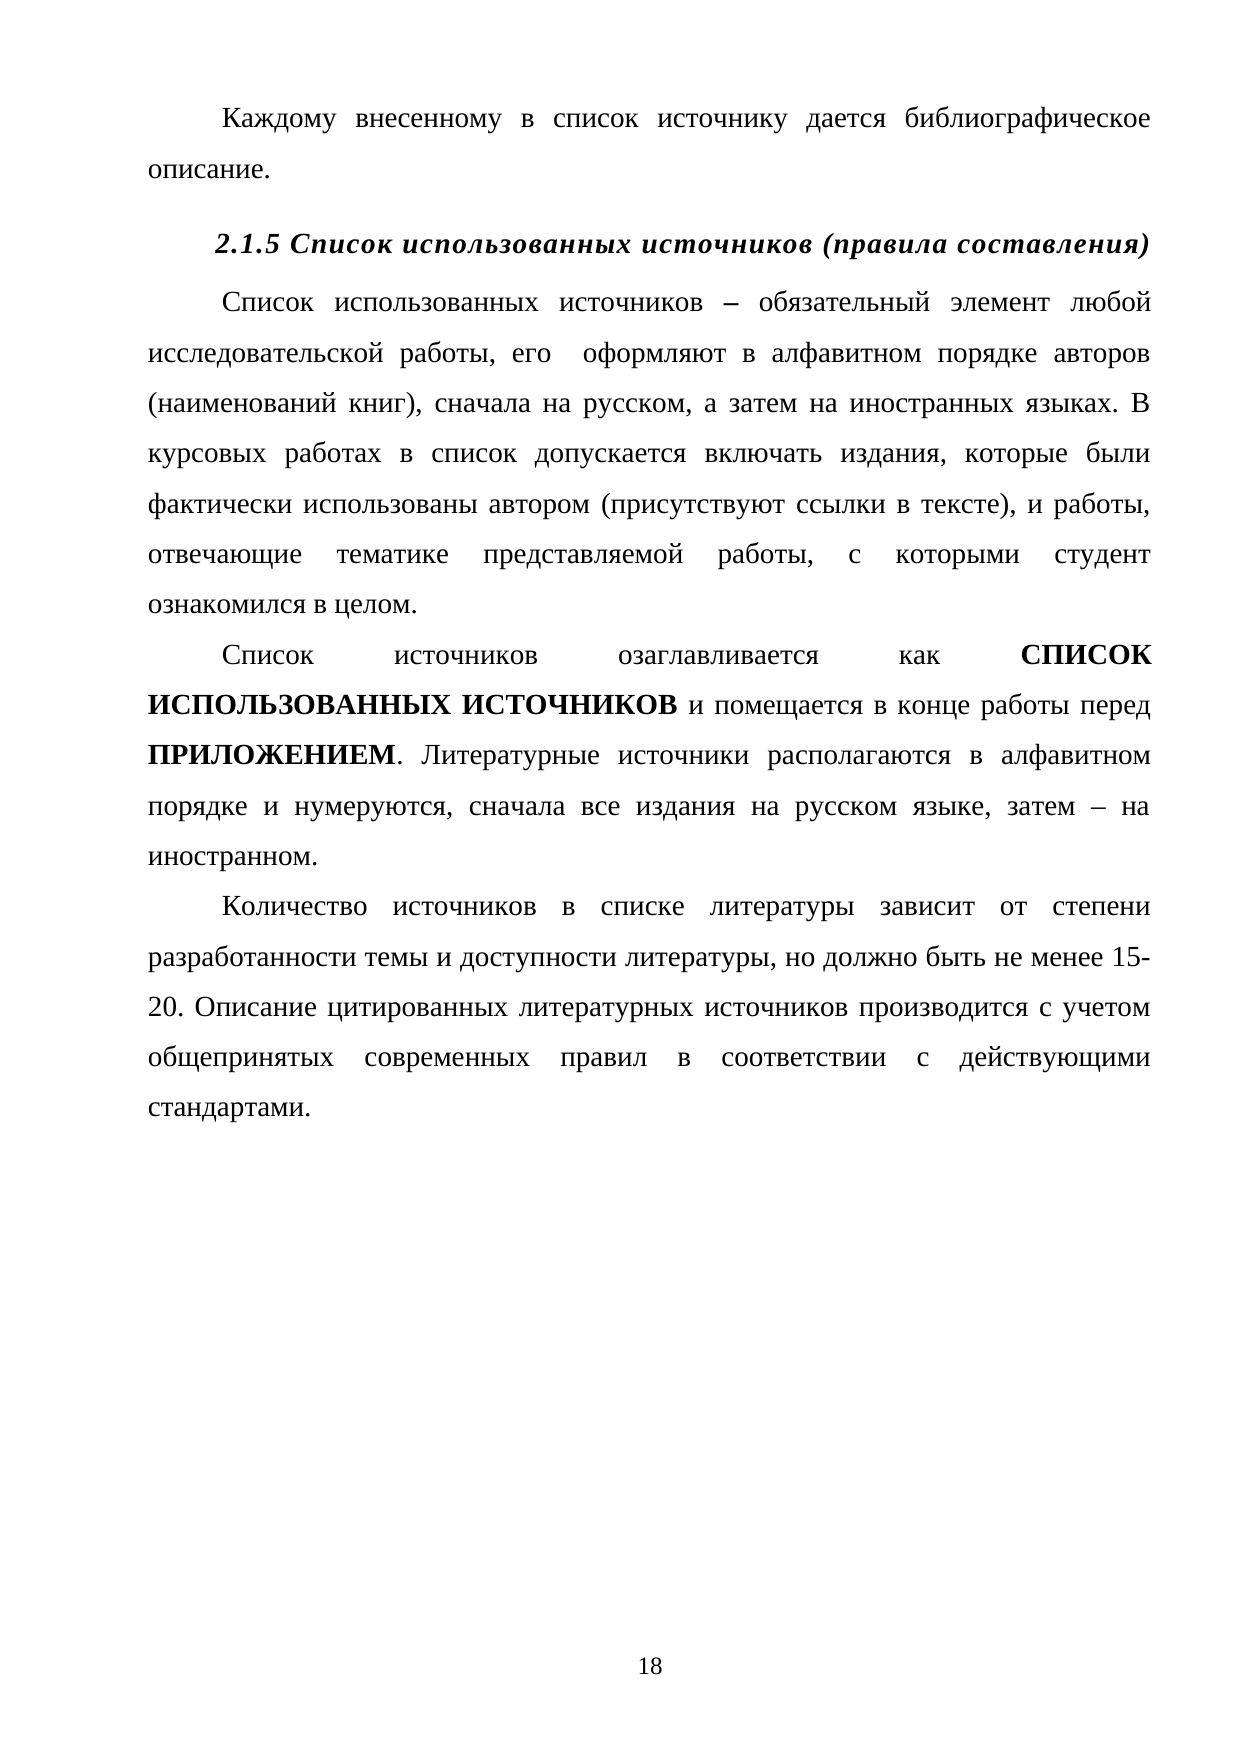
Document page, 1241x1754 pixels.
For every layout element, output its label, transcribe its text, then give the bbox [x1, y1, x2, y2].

text Каждому внесенному в список источнику дается библиографическое описание. [148, 100, 1152, 184]
text Количество источников в списке литературы зависит от степени разработанности темы и доступности литературы, но должно быть не менее 15-20. Описание цитированных литературных источников производится с учетом общепринятых современных правил в соответствии с действующими стандартами. [148, 888, 1152, 1123]
text Список источников озаглавливается как СПИСОК ИСПОЛЬЗОВАННЫХ ИСТОЧНИКОВ и помещается в конце работы перед ПРИЛОЖЕНИЕМ. Литературные источники располагаются в алфавитном порядке и нумеруются, сначала все издания на русском языке, затем – на иностранном. [148, 637, 1152, 872]
text Список использованных источников – обязательный элемент любой исследовательской работы, его оформляют в алфавитном порядке авторов (наименований книг), сначала на русском, а затем на иностранных языках. В курсовых работах в список допускается включать издания, которые были фактически использованы автором (присутствуют ссылки в тексте), и работы, отвечающие тематике представляемой работы, с которыми студент ознакомился в целом. [148, 284, 1152, 620]
subtitle 2.1.5 Список использованных источников (правила составления) [148, 226, 1152, 259]
